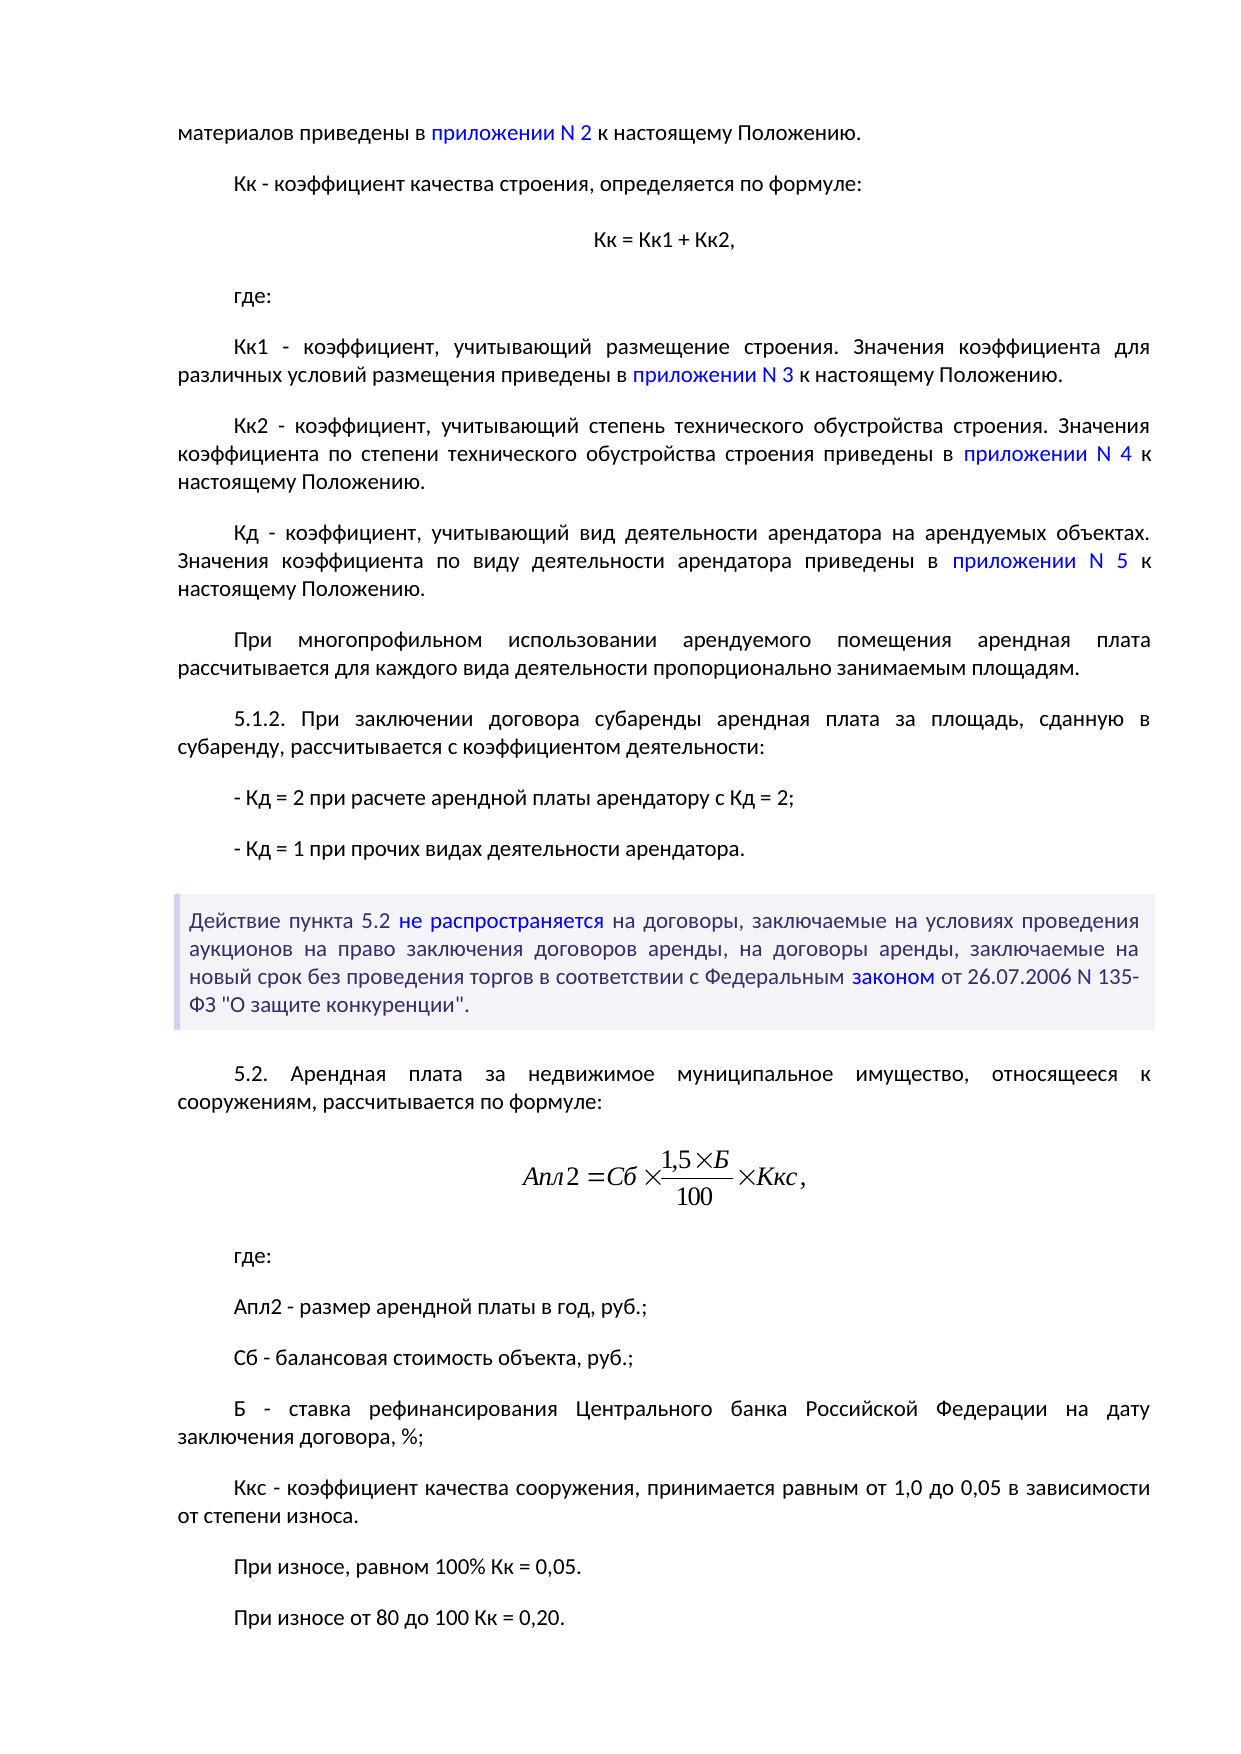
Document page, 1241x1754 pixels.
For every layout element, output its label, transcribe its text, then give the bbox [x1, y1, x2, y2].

text При многопрофильном использовании арендуемого помещения арендная плата рассчитывается для каждого вида деятельности пропорционально занимаемым площадям. [177, 625, 1152, 681]
text Кд - коэффициент, учитывающий вид деятельности арендатора на арендуемых объектах. Значения коэффициента по виду деятельности арендатора приведены в приложении N 5 к настоящему Положению. [177, 518, 1152, 602]
text Кк1 - коэффициент, учитывающий размещение строения. Значения коэффициента для различных условий размещения приведены в приложении N 3 к настоящему Положению. [177, 332, 1152, 388]
text - Кд = 1 при прочих видах деятельности арендатора. [177, 834, 1152, 862]
text Кк2 - коэффициент, учитывающий степень технического обустройства строения. Значения коэффициента по степени технического обустройства строения приведены в приложении N 4 к настоящему Положению. [177, 411, 1152, 495]
text 5.2. Арендная плата за недвижимое муниципальное имущество, относящееся к сооружениям, рассчитывается по формуле: [177, 1059, 1152, 1115]
text Апл2 - размер арендной платы в год, руб.; [177, 1292, 1152, 1320]
text где: [177, 1241, 1152, 1269]
text где: [177, 281, 1152, 309]
table_header Действие пункта 5.2 не распространяется на договоры, заключаемые на условиях проведения аукционов на право заключения договоров аренды, на договоры аренды, заключаемые на новый срок без проведения торгов в соответствии с Федеральным законом от 26.07.2006 N 135-ФЗ "О защите конкуренции". [180, 894, 1149, 1030]
text При износе от 80 до 100 Кк = 0,20. [177, 1603, 1152, 1631]
text Кк - коэффициент качества строения, определяется по формуле: [177, 169, 1152, 197]
text Сб - балансовая стоимость объекта, руб.; [177, 1343, 1152, 1371]
text Б - ставка рефинансирования Центрального банка Российской Федерации на дату заключения договора, %; [177, 1394, 1152, 1450]
text При износе, равном 100% Кк = 0,05. [177, 1552, 1152, 1580]
text 5.1.2. При заключении договора субаренды арендная плата за площадь, сданную в субаренду, рассчитывается с коэффициентом деятельности: [177, 704, 1152, 760]
text - Кд = 2 при расчете арендной платы арендатору с Кд = 2; [177, 783, 1152, 811]
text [177, 118, 1152, 146]
text Кк = Кк1 + Кк2, [177, 225, 1152, 253]
text Ккс - коэффициент качества сооружения, принимается равным от 1,0 до 0,05 в зависимости от степени износа. [177, 1473, 1152, 1529]
